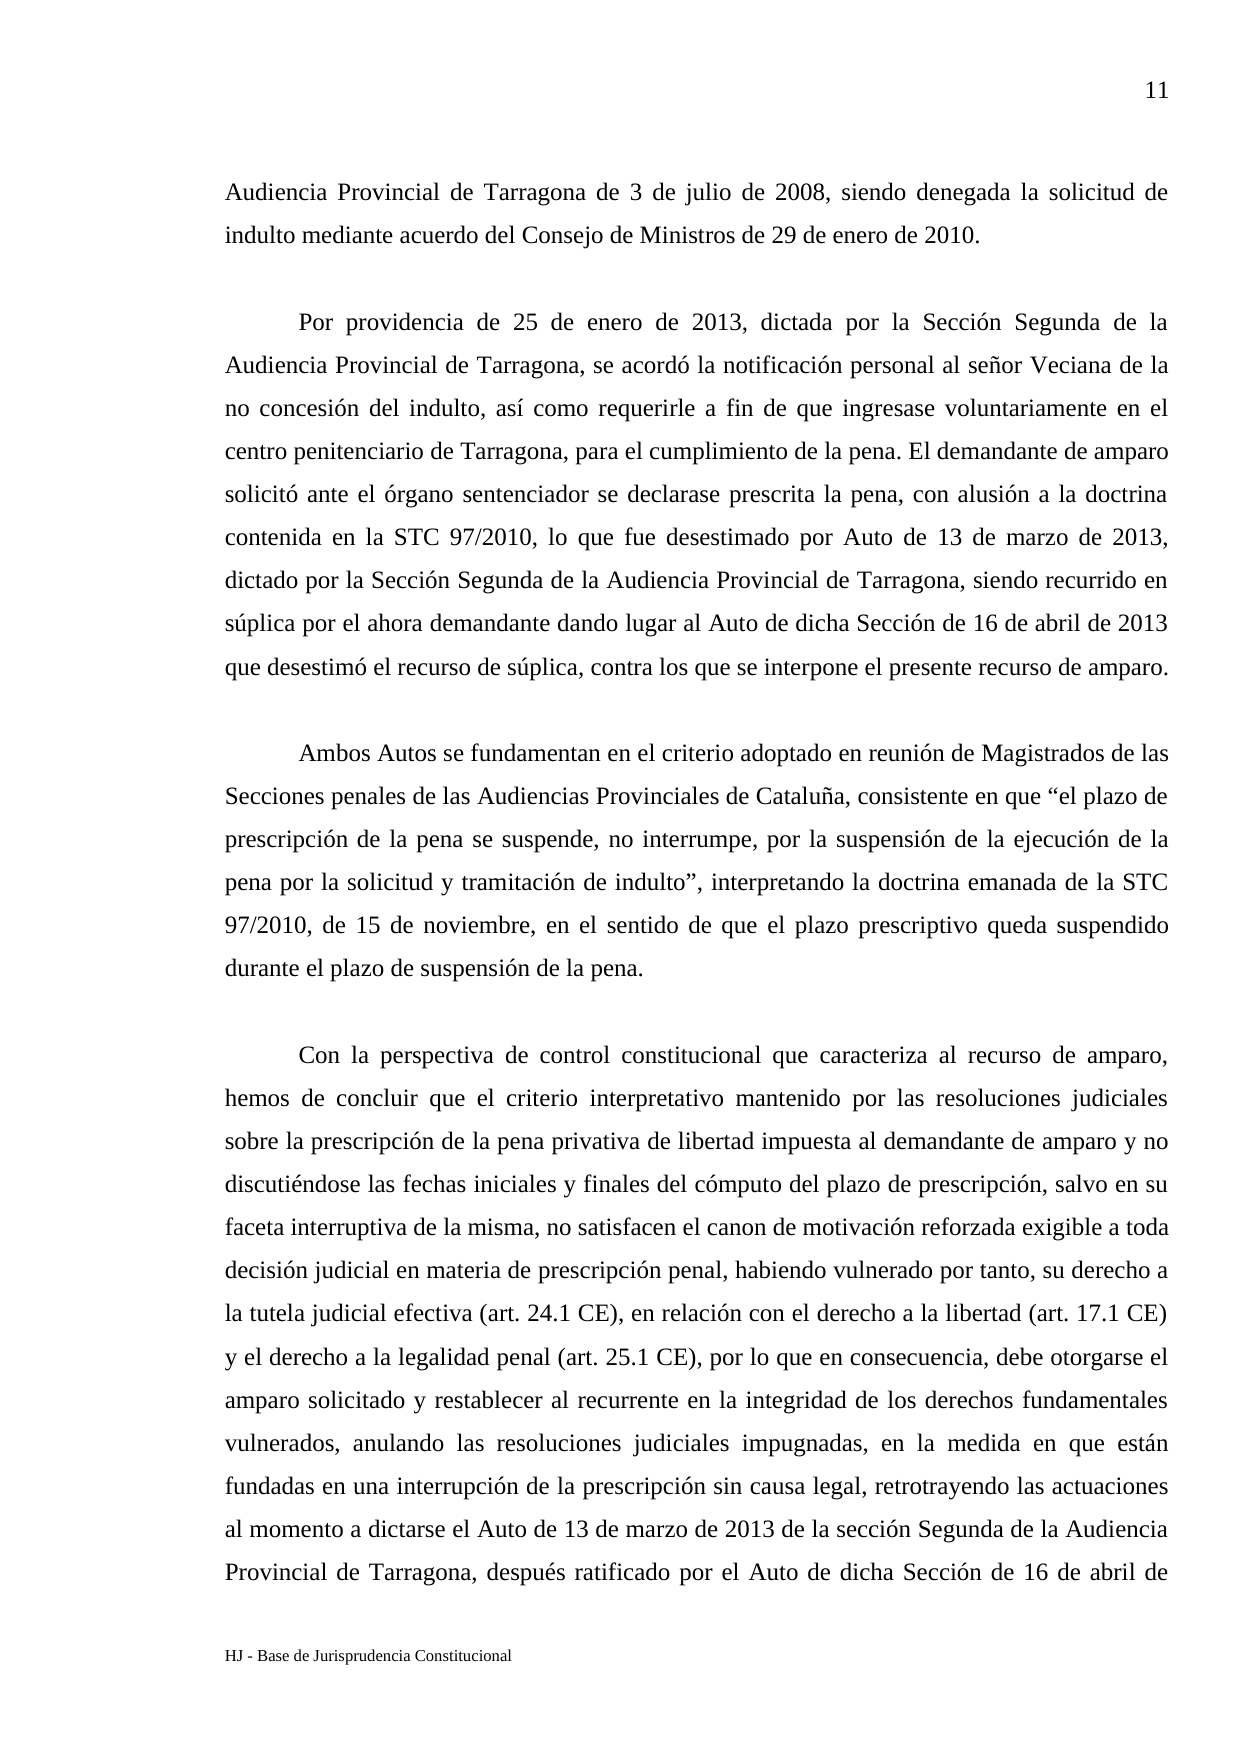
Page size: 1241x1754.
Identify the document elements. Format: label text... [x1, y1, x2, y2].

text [224, 1040, 1169, 1586]
text Ambos Autos se fundamentan en el criterio adoptado en reunión de Magistrados de las Secciones penales de las Audiencias Provinciales de Cataluña, consistente en que “el plazo de prescripción de la pena se suspende, no interrumpe, por la suspensión de la ejecución de la pena por la solicitud y tramitación de indulto”, interpretando la doctrina emanada de la STC 97/2010, de 15 de noviembre, en el sentido de que el plazo prescriptivo queda suspendido durante el plazo de suspensión de la pena. [224, 738, 1169, 982]
text Por providencia de 25 de enero de 2013, dictada por la Sección Segunda de la Audiencia Provincial de Tarragona, se acordó la notificación personal al señor Veciana de la no concesión del indulto, así como requerirle a fin de que ingresase voluntariamente en el centro penitenciario de Tarragona, para el cumplimiento de la pena. El demandante de amparo solicitó ante el órgano sentenciador se declarase prescrita la pena, con alusión a la doctrina contenida en la STC 97/2010, lo que fue desestimado por Auto de 13 de marzo de 2013, dictado por la Sección Segunda de la Audiencia Provincial de Tarragona, siendo recurrido en súplica por el ahora demandante dando lugar al Auto de dicha Sección de 16 de abril de 2013 que desestimó el recurso de súplica, contra los que se interpone el presente recurso de amparo. [224, 307, 1169, 680]
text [224, 177, 1169, 249]
